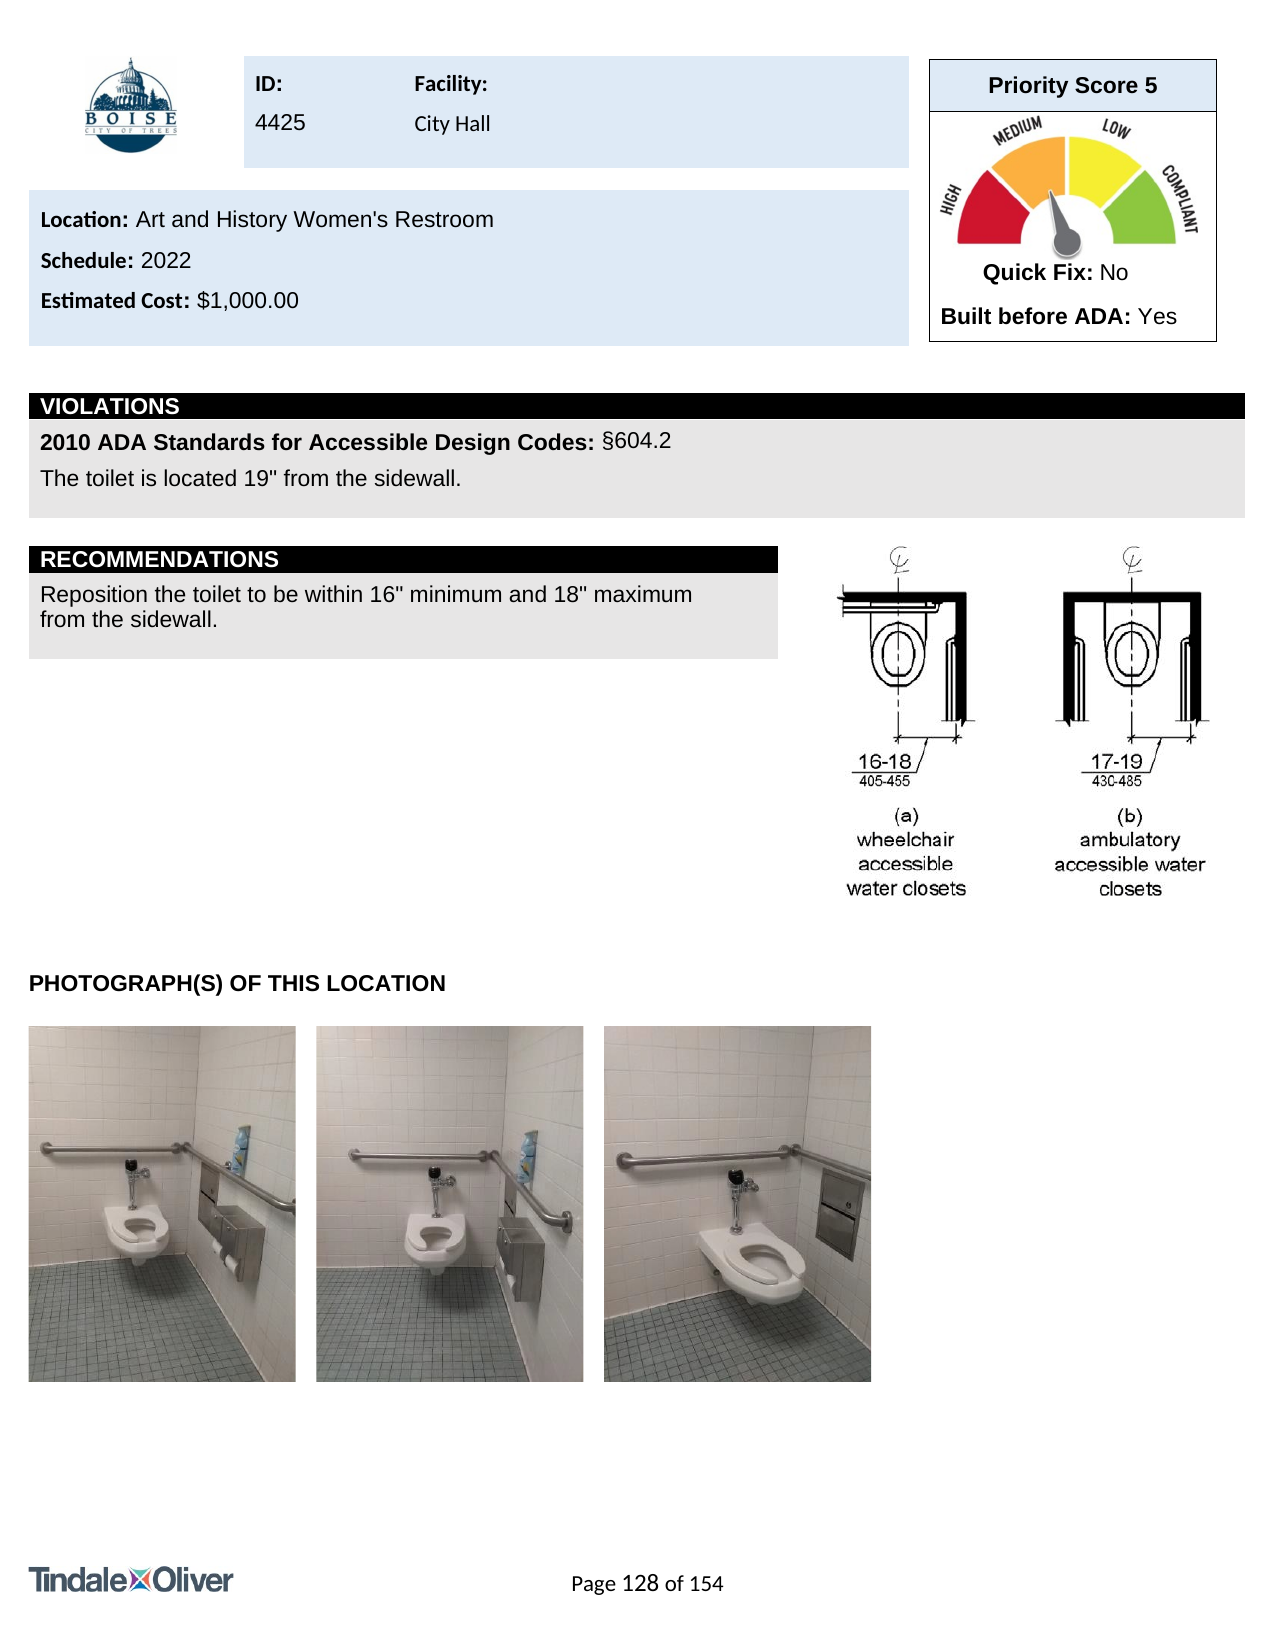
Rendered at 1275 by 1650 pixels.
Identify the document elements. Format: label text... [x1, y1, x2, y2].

subtitle PHOTOGRAPH(S) OF THIS LOCATION [28, 970, 1246, 997]
picture [938, 112, 1202, 260]
table_cell Reposition the toilet to be within 16" minimum and 18" maximum from the sidewall. [29, 573, 778, 659]
picture [604, 1026, 872, 1382]
table_cell 2010 ADA Standards for Accessible Design Codes: §604.2 The toilet is located 19" from the sidewall. [29, 420, 1245, 518]
table_header VIOLATIONS [29, 393, 1245, 419]
picture [830, 546, 1210, 896]
picture [28, 1026, 296, 1382]
table_header RECOMMENDATIONS [29, 546, 778, 573]
picture [84, 56, 178, 154]
picture [28, 1566, 234, 1592]
table_header ID: 4425 [244, 56, 403, 168]
table_header Location: Art and History Women's Restroom Schedule: 2022 Estimated Cost: $1,000.00 [29, 190, 909, 346]
table_cell Quick Fix: No Built before ADA: Yes [930, 112, 1216, 341]
picture [316, 1026, 584, 1382]
table_header Facility: City Hall [403, 56, 909, 168]
table_header [29, 56, 243, 168]
table_header Priority Score 5 [930, 60, 1216, 111]
